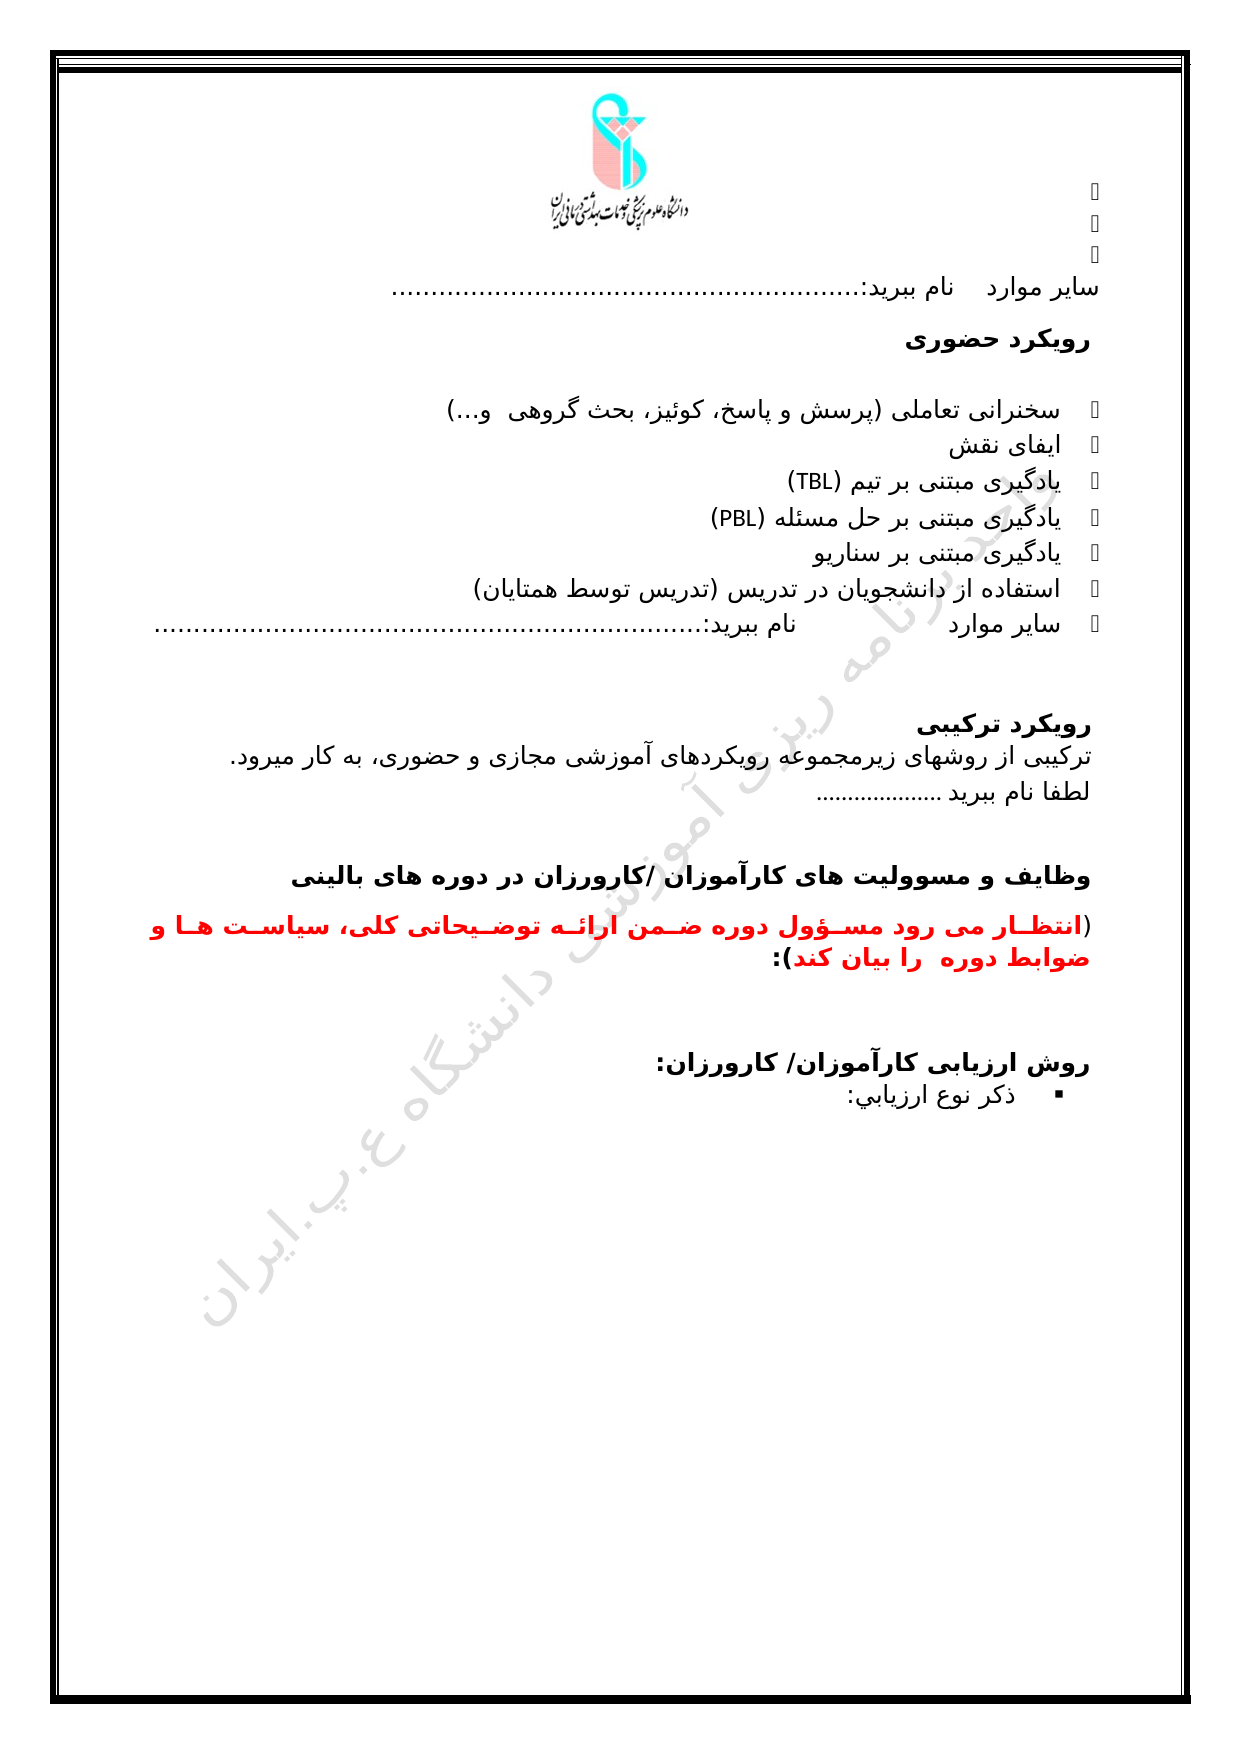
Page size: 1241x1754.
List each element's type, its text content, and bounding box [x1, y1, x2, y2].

list ذكر نوع ارزیابي: [150, 1080, 1053, 1109]
text ترکیبی از روشهای زیرمجموعه رویکردهای آموزشی مجازی و حضوری، به کار میرود. [150, 741, 1092, 770]
list سایر موارد نام ببرید:........................................................... [150, 177, 1091, 301]
list یادگیری مبتنی بر سناریو [150, 539, 1091, 568]
picture [545, 87, 696, 177]
text رویکرد ترکیبی [150, 709, 1092, 738]
list سایر موارد نام ببرید:..................................................................... [150, 609, 1091, 638]
list سخنرانی تعاملی (پرسش و پاسخ، کوئیز، بحث گروهی و...) [150, 395, 1091, 424]
text وظایف و مسوولیت های کارآموزان /کارورزان در دوره های بالینی [150, 861, 1092, 890]
list ایفای نقش [150, 430, 1091, 459]
list یادگیری مبتنی بر حل مسئله (PBL) [150, 502, 1091, 533]
text لطفا نام ببرید .................... [150, 776, 1091, 807]
text (انتظار می رود مسؤول دوره ضمن ارائه توضیحاتی کلی، سیاست ها و ضوابط دوره را بیان کند): [150, 911, 1092, 972]
list یادگیری مبتنی بر تیم (TBL) [150, 466, 1091, 496]
text رویکرد حضوری [150, 325, 1091, 354]
text روش ارزیابی کارآموزان/ کارورزان: [150, 1049, 1091, 1078]
list استفاده از دانشجویان در تدریس (تدریس توسط همتایان) [150, 574, 1091, 603]
